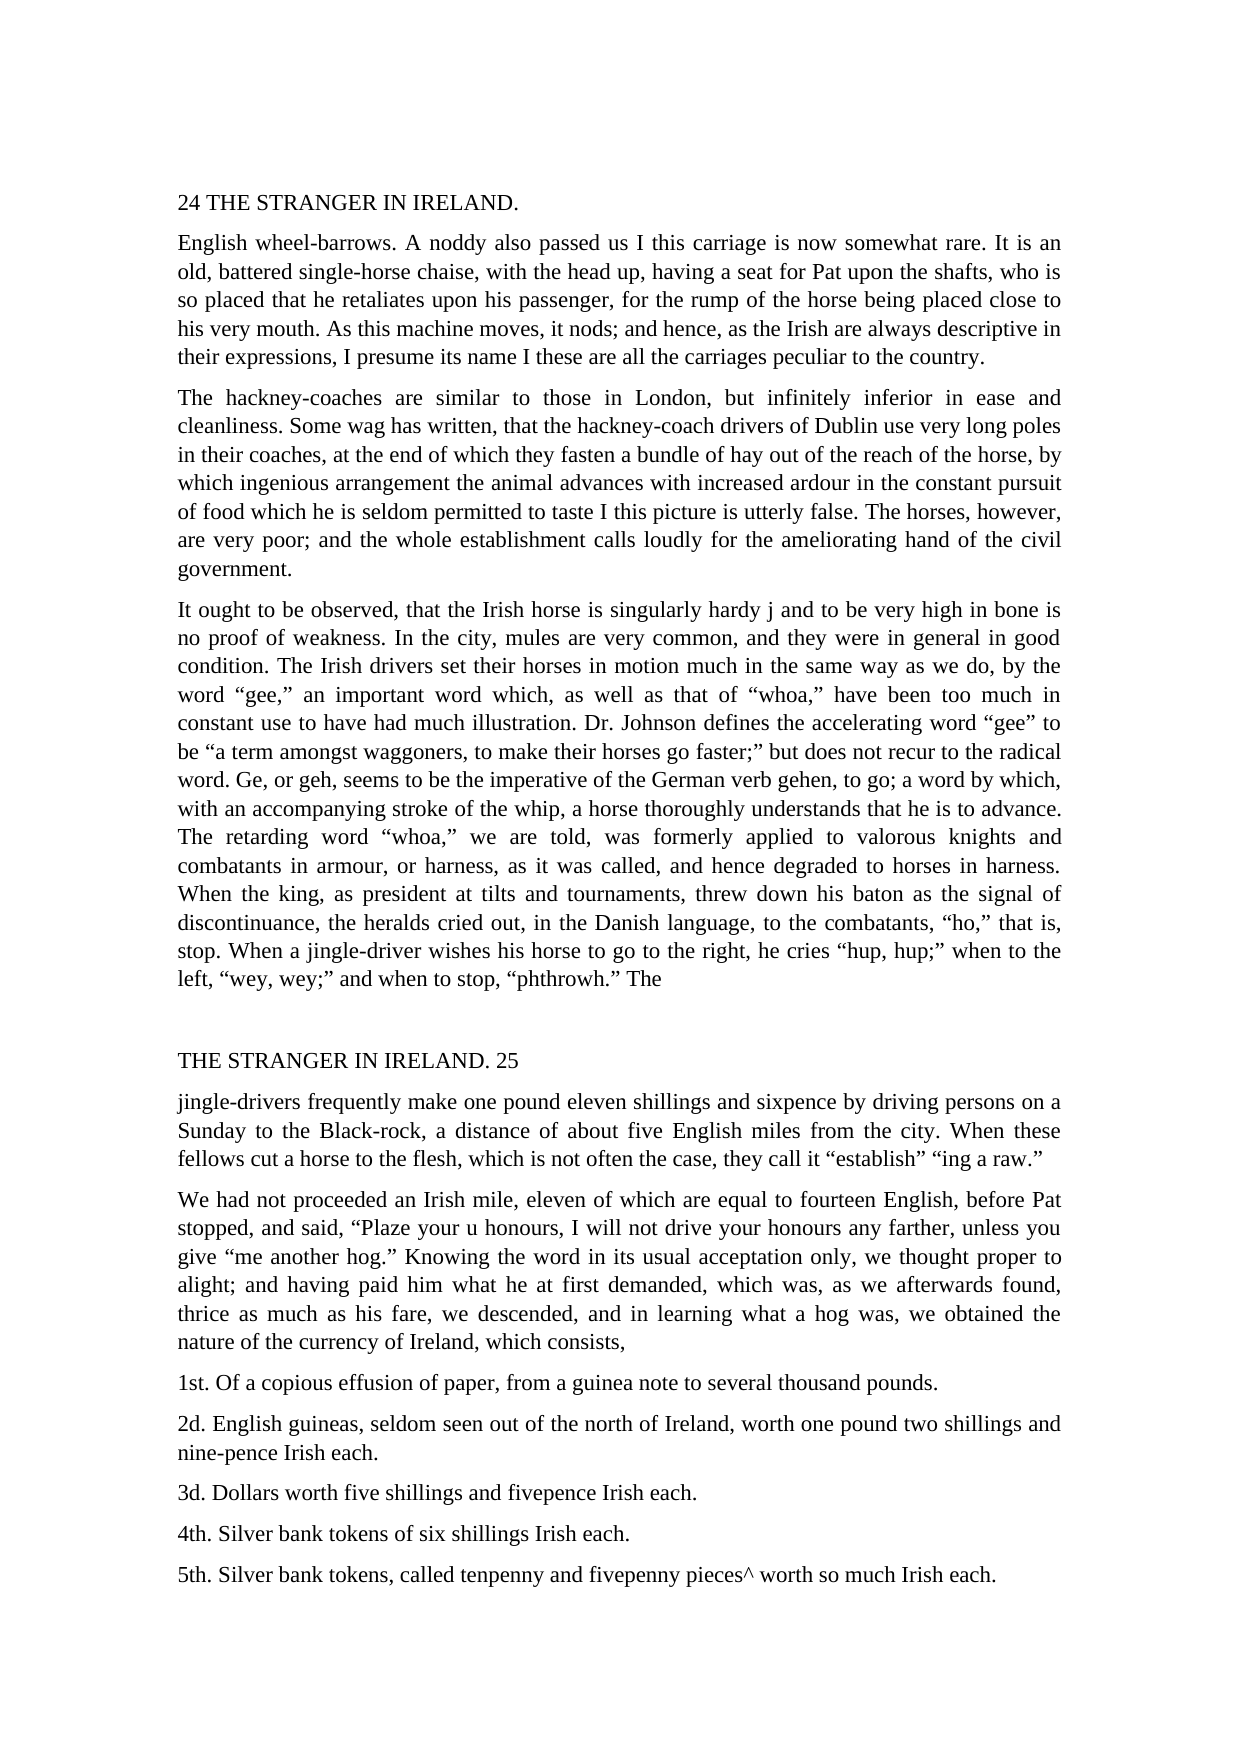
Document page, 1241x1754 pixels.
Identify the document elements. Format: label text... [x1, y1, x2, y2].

text 2d. English guineas, seldom seen out of the north of Ireland, worth one pound two shillings and nine-pence Irish each. [177, 1410, 1063, 1465]
text English wheel-barrows. A noddy also passed us I this carriage is now somewhat rare. It is an old, battered single-horse chaise, with the head up, having a seat for Pat upon the shafts, who is so placed that he retaliates upon his passenger, for the rump of the horse being placed close to his very mouth. As this machine moves, it nods; and hence, as the Irish are always descriptive in their expressions, I presume its name I these are all the carriages peculiar to the country. [177, 229, 1063, 369]
text 5th. Silver bank tokens, called tenpenny and fivepenny pieces^ worth so much Irish each. [177, 1561, 1063, 1588]
text The hackney-coaches are similar to those in London, but infinitely inferior in ease and cleanliness. Some wag has written, that the hackney-coach drivers of Dublin use very long poles in their coaches, at the end of which they fasten a bundle of hay out of the reach of the horse, by which ingenious arrangement the animal advances with increased ardour in the constant pursuit of food which he is seldom permitted to taste I this picture is utterly false. The horses, however, are very poor; and the whole establishment calls loudly for the ameliorating hand of the civil government. [177, 384, 1063, 581]
text It ought to be observed, that the Irish horse is singularly hardy j and to be very high in bone is no proof of weakness. In the city, mules are very common, and they were in general in good condition. The Irish drivers set their horses in motion much in the same way as we do, by the word “gee,” an important word which, as well as that of “whoa,” have been too much in constant use to have had much illustration. Dr. Johnson defines the accelerating word “gee” to be “a term amongst waggoners, to make their horses go faster;” but does not recur to the radical word. Ge, or geh, seems to be the imperative of the German verb gehen, to go; a word by which, with an accompanying stroke of the whip, a horse thoroughly understands that he is to advance. The retarding word “whoa,” we are told, was formerly applied to valorous knights and combatants in armour, or harness, as it was called, and hence degraded to horses in harness. When the king, as president at tilts and tournaments, threw down his baton as the signal of discontinuance, the heralds cried out, in the Danish language, to the combatants, “ho,” that is, stop. When a jingle-driver wishes his horse to go to the right, he cries “hup, hup;” when to the left, “wey, wey;” and when to stop, “phthrowh.” The [177, 596, 1063, 992]
text 4th. Silver bank tokens of six shillings Irish each. [177, 1520, 1063, 1547]
text 24 THE STRANGER IN IRELAND. [177, 188, 1063, 215]
text 1st. Of a copious effusion of paper, from a guinea note to several thousand pounds. [177, 1369, 1063, 1396]
text 3d. Dollars worth five shillings and fivepence Irish each. [177, 1479, 1063, 1506]
text THE STRANGER IN IRELAND. 25 [177, 1047, 1063, 1074]
text jingle-drivers frequently make one pound eleven shillings and sixpence by driving persons on a Sunday to the Black-rock, a distance of about five English miles from the city. When these fellows cut a horse to the flesh, which is not often the case, they call it “establish” “ing a raw.” [177, 1088, 1063, 1171]
text We had not proceeded an Irish mile, eleven of which are equal to fourteen English, before Pat stopped, and said, “Plaze your u honours, I will not drive your honours any farther, unless you give “me another hog.” Knowing the word in its usual acceptation only, we thought proper to alight; and having paid him what he at first demanded, which was, as we afterwards found, thrice as much as his fare, we descended, and in learning what a hog was, we obtained the nature of the currency of Ireland, which consists, [177, 1186, 1063, 1354]
